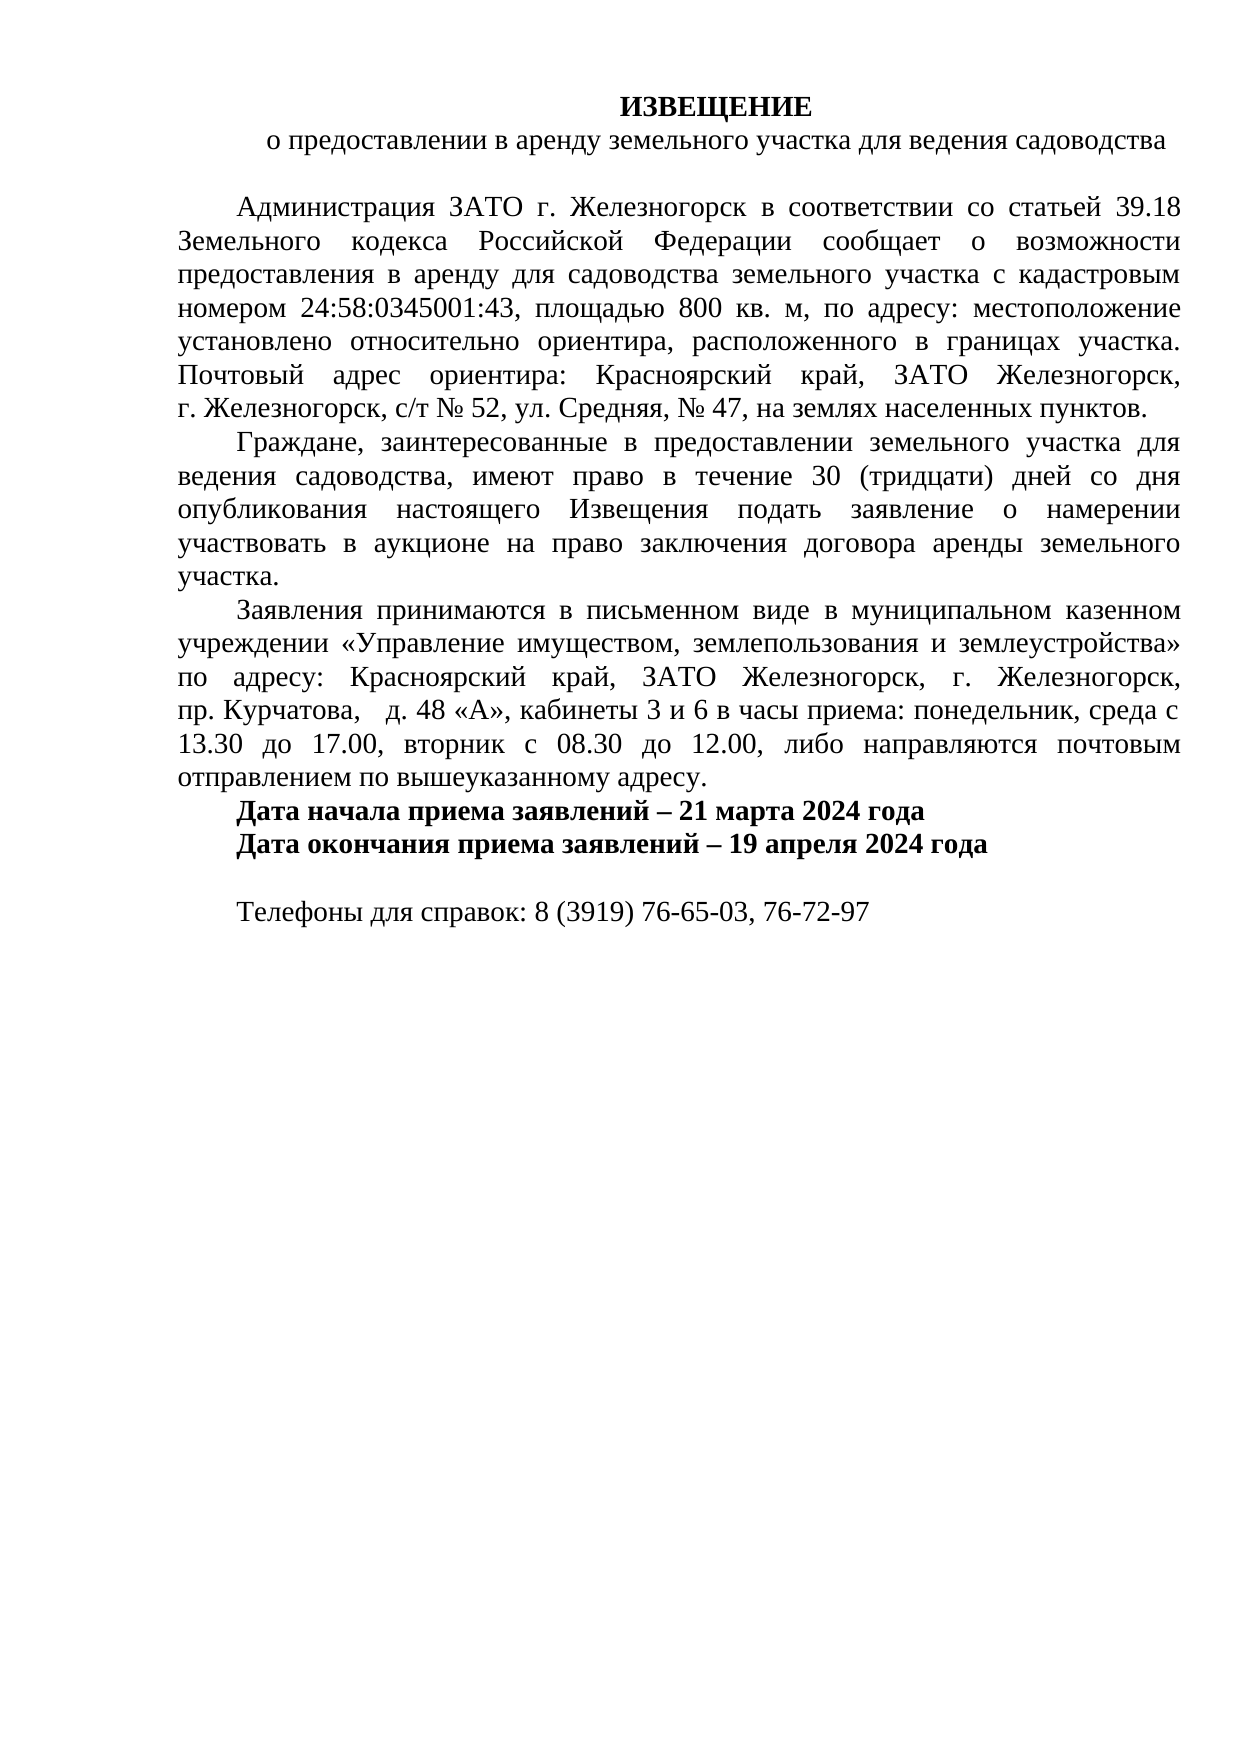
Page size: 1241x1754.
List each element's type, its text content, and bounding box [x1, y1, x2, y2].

text Заявления принимаются в письменном виде в муниципальном казенном учреждении «Управление имуществом, землепользования и землеустройства» по адресу: Красноярский край, ЗАТО Железногорск, г. Железногорск, пр. Курчатова, д. 48 «А», кабинеты 3 и 6 в часы приема: понедельник, среда с 13.30 до 17.00, вторник с 08.30 до 12.00, либо направляются почтовым отправлением по вышеуказанному адресу. [177, 592, 1181, 793]
text Граждане, заинтересованные в предоставлении земельного участка для ведения садоводства, имеют право в течение 30 (тридцати) дней со дня опубликования настоящего Извещения подать заявление о намерении участвовать в аукционе на право заключения договора аренды земельного участка. [177, 424, 1181, 592]
text Телефоны для справок: 8 (3919) 76-65-03, 76-72-97 [177, 894, 1181, 927]
text Дата окончания приема заявлений – 19 апреля 2024 года [177, 827, 1181, 860]
text Дата начала приема заявлений – 21 марта 2024 года [177, 793, 1181, 827]
text ИЗВЕЩЕНИЕ [177, 89, 1181, 122]
text Администрация ЗАТО г. Железногорск в соответствии со статьей 39.18 Земельного кодекса Российской Федерации сообщает о возможности предоставления в аренду для садоводства земельного участка с кадастровым номером 24:58:0345001:43, площадью 800 кв. м, по адресу: местоположение установлено относительно ориентира, расположенного в границах участка. Почтовый адрес ориентира: Красноярский край, ЗАТО Железногорск, г. Железногорск, с/т № 52, ул. Средняя, № 47, на землях населенных пунктов. [177, 189, 1181, 424]
text о предоставлении в аренду земельного участка для ведения садоводства [177, 122, 1181, 156]
